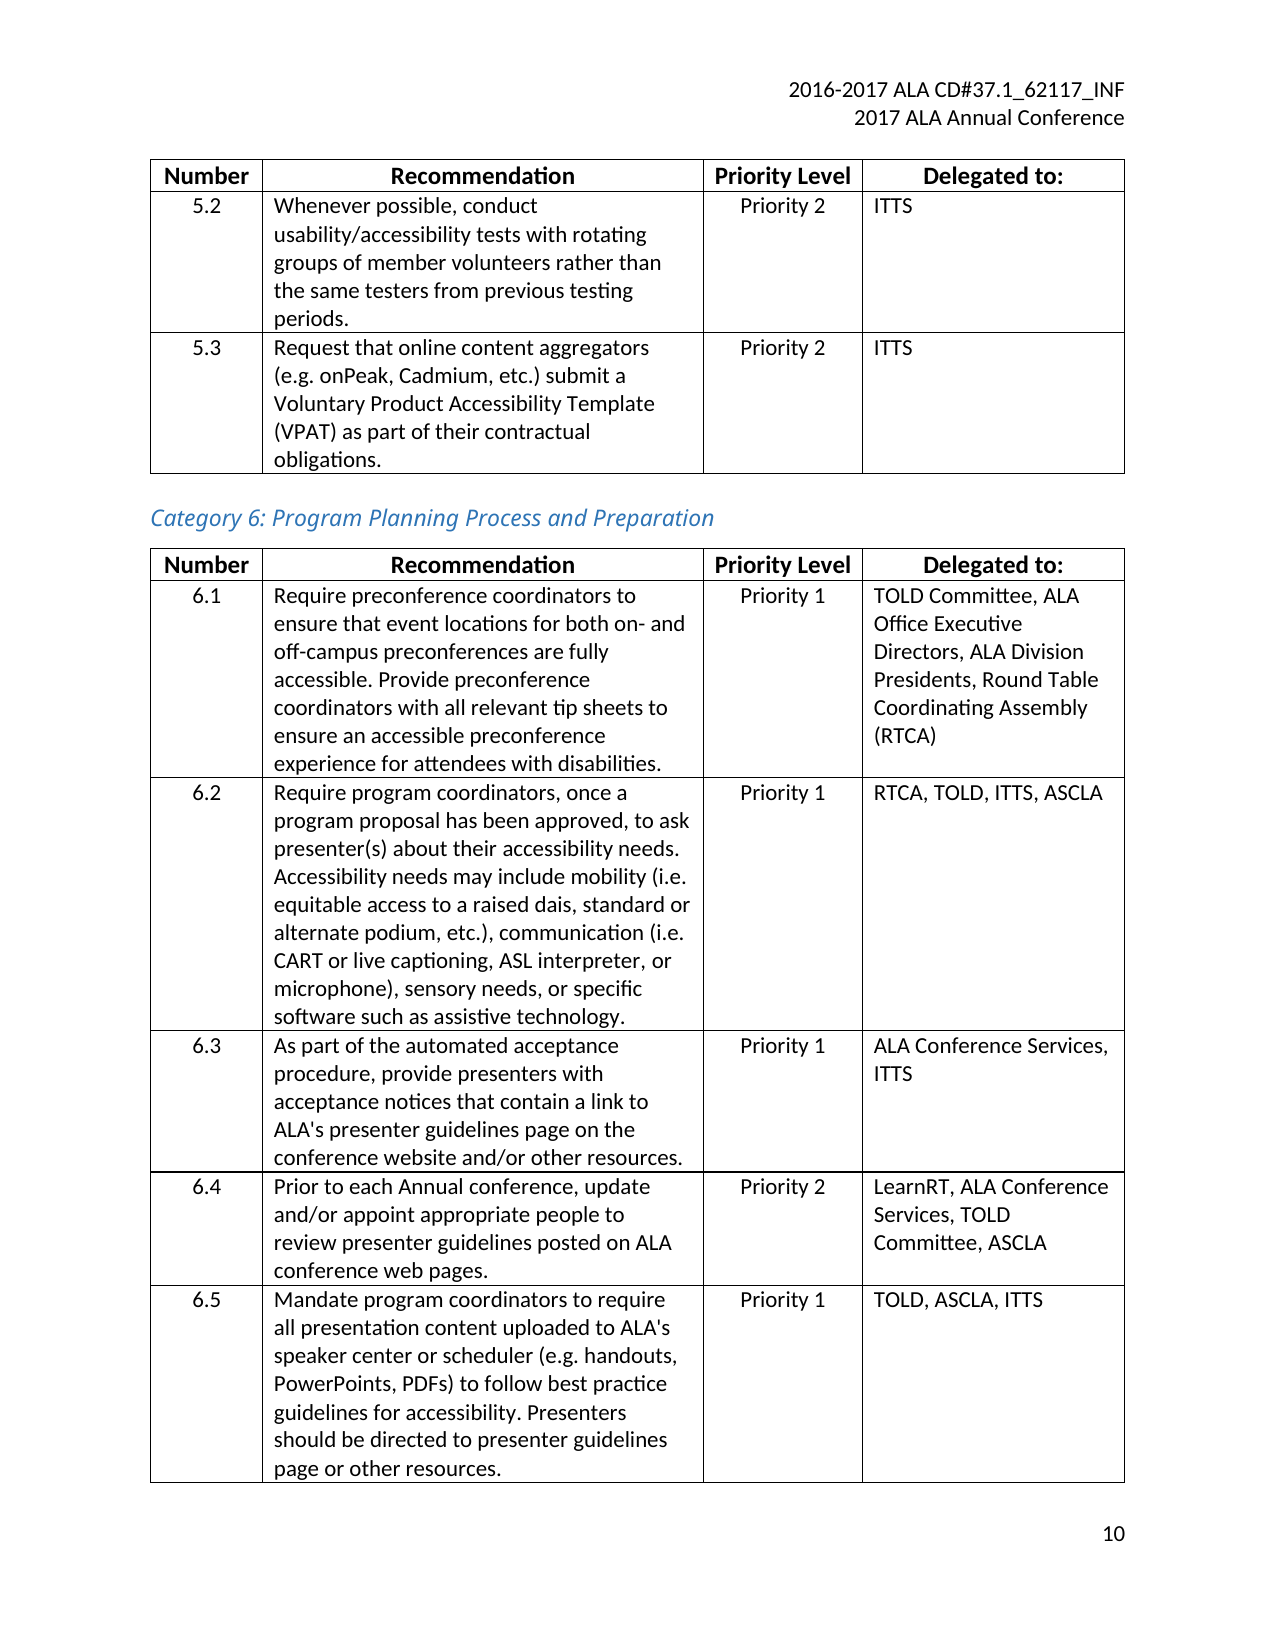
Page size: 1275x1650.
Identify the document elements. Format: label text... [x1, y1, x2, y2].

table_cell 6.2 [151, 778, 262, 1030]
table_cell 5.3 [151, 333, 262, 473]
table_cell Priority 1 [704, 778, 862, 1030]
table_cell Require program coordinators, once a program proposal has been approved, to ask presenter(s) about their accessibility needs. Accessibility needs may include mobility (i.e. equitable access to a raised dais, standard or alternate podium, etc.), communication (i.e. CART or live captioning, ASL interpreter, or microphone), sensory needs, or specific software such as assistive technology. [263, 778, 703, 1030]
table_header Delegated to: [863, 549, 1124, 580]
table_cell Priority 2 [704, 192, 862, 332]
table_cell Require preconference coordinators to ensure that event locations for both on- and off-campus preconferences are fully accessible. Provide preconference coordinators with all relevant tip sheets to ensure an accessible preconference experience for attendees with disabilities. [263, 581, 703, 777]
table_cell Priority 1 [704, 581, 862, 777]
table_cell Priority 2 [704, 333, 862, 473]
table_cell Request that online content aggregators (e.g. onPeak, Cadmium, etc.) submit a Voluntary Product Accessibility Template (VPAT) as part of their contractual obligations. [263, 333, 703, 473]
table_cell Prior to each Annual conference, update and/or appoint appropriate people to review presenter guidelines posted on ALA conference web pages. [263, 1173, 703, 1284]
table_header Delegated to: [863, 160, 1124, 191]
table_cell ITTS [863, 192, 1124, 332]
table_header Priority Level [704, 549, 862, 580]
table_cell 6.5 [151, 1286, 262, 1482]
table_header Recommendation [263, 549, 703, 580]
table_cell 6.3 [151, 1031, 262, 1171]
table_cell 6.4 [151, 1173, 262, 1284]
subtitle Category 6: Program Planning Process and Preparation [150, 502, 1125, 533]
table_cell TOLD Committee, ALA Office Executive Directors, ALA Division Presidents, Round Table Coordinating Assembly (RTCA) [863, 581, 1124, 777]
table_cell LearnRT, ALA Conference Services, TOLD Committee, ASCLA [863, 1173, 1124, 1284]
table_cell ITTS [863, 333, 1124, 473]
table_cell Priority 2 [704, 1173, 862, 1284]
table_header Priority Level [704, 160, 862, 191]
table_cell TOLD, ASCLA, ITTS [863, 1286, 1124, 1482]
table_cell As part of the automated acceptance procedure, provide presenters with acceptance notices that contain a link to ALA's presenter guidelines page on the conference website and/or other resources. [263, 1031, 703, 1171]
table_header Number [151, 549, 262, 580]
table_cell Whenever possible, conduct usability/accessibility tests with rotating groups of member volunteers rather than the same testers from previous testing periods. [263, 192, 703, 332]
table_cell 5.2 [151, 192, 262, 332]
table_cell 6.1 [151, 581, 262, 777]
table_cell Priority 1 [704, 1031, 862, 1171]
table_header Number [151, 160, 262, 191]
table_cell Mandate program coordinators to require all presentation content uploaded to ALA's speaker center or scheduler (e.g. handouts, PowerPoints, PDFs) to follow best practice guidelines for accessibility. Presenters should be directed to presenter guidelines page or other resources. [263, 1286, 703, 1482]
table_cell Priority 1 [704, 1286, 862, 1482]
table_cell RTCA, TOLD, ITTS, ASCLA [863, 778, 1124, 1030]
table_cell ALA Conference Services, ITTS [863, 1031, 1124, 1171]
table_header Recommendation [263, 160, 703, 191]
